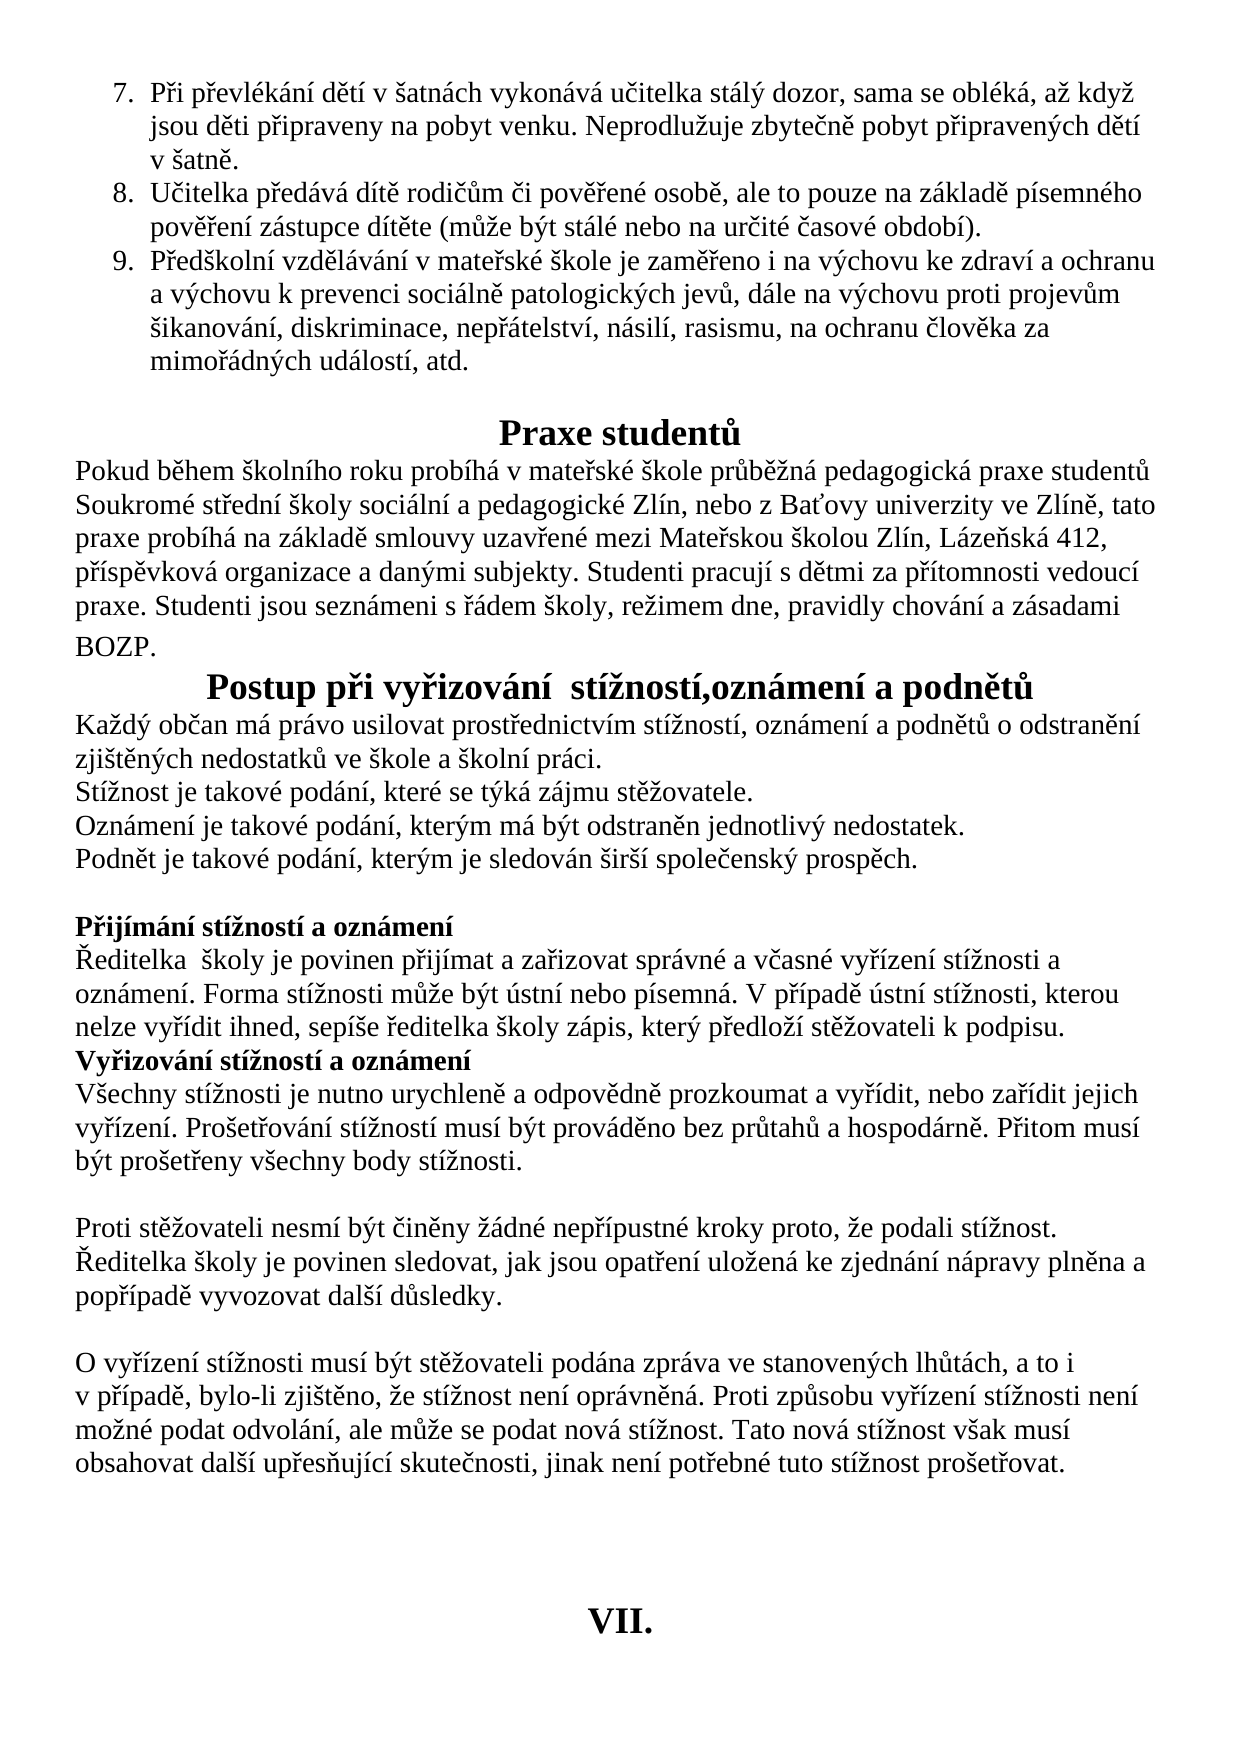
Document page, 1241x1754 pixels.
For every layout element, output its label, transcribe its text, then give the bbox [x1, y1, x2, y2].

list Učitelka předává dítě rodičům či pověřené osobě, ale to pouze na základě písemného pověření zástupce dítěte (může být stálé nebo na určité časové období). [112, 176, 1165, 243]
text Stížnost je takové podání, které se týká zájmu stěžovatele. [75, 774, 1165, 808]
text VII. [75, 1599, 1165, 1642]
text Praxe studentů [75, 410, 1165, 453]
text Podnět je takové podání, kterým je sledován širší společenský prospěch. [75, 842, 1165, 875]
text Přijímání stížností a oznámení [75, 909, 1165, 942]
text Pokud během školního roku probíhá v mateřské škole průběžná pedagogická praxe studentů Soukromé střední školy sociální a pedagogické Zlín, nebo z Baťovy univerzity ve Zlíně, tato praxe probíhá na základě smlouvy uzavřené mezi Mateřskou školou Zlín, Lázeňská 412, příspěvková organizace a danými subjekty. Studenti pracují s dětmi za přítomnosti vedoucí praxe. Studenti jsou seznámeni s řádem školy, režimem dne, pravidly chování a zásadami BOZP. [75, 453, 1165, 664]
text Ředitelka školy je povinen přijímat a zařizovat správné a včasné vyřízení stížnosti a oznámení. Forma stížnosti může být ústní nebo písemná. V případě ústní stížnosti, kterou nelze vyřídit ihned, sepíše ředitelka školy zápis, který předloží stěžovateli k podpisu. [75, 942, 1165, 1043]
text O vyřízení stížnosti musí být stěžovateli podána zpráva ve stanovených lhůtách, a to i v případě, bylo-li zjištěno, že stížnost není oprávněná. Proti způsobu vyřízení stížnosti není možné podat odvolání, ale může se podat nová stížnost. Tato nová stížnost však musí obsahovat další upřesňující skutečnosti, jinak není potřebné tuto stížnost prošetřovat. [75, 1345, 1165, 1479]
text Vyřizování stížností a oznámení [75, 1043, 1165, 1076]
list Předškolní vzdělávání v mateřské škole je zaměřeno i na výchovu ke zdraví a ochranu a výchovu k prevenci sociálně patologických jevů, dále na výchovu proti projevům šikanování, diskriminace, nepřátelství, násilí, rasismu, na ochranu člověka za mimořádných událostí, atd. [112, 243, 1165, 377]
text Postup při vyřizování stížností,oznámení a podnětů [75, 664, 1165, 707]
text Každý občan má právo usilovat prostřednictvím stížností, oznámení a podnětů o odstranění zjištěných nedostatků ve škole a školní práci. [75, 707, 1165, 774]
text Proti stěžovateli nesmí být činěny žádné nepřípustné kroky proto, že podali stížnost. Ředitelka školy je povinen sledovat, jak jsou opatření uložená ke zjednání nápravy plněna a popřípadě vyvozovat další důsledky. [75, 1211, 1165, 1311]
list Při převlékání dětí v šatnách vykonává učitelka stálý dozor, sama se obléká, až když jsou děti připraveny na pobyt venku. Neprodlužuje zbytečně pobyt připravených dětí v šatně. [112, 75, 1165, 176]
text Všechny stížnosti je nutno urychleně a odpovědně prozkoumat a vyřídit, nebo zařídit jejich vyřízení. Prošetřování stížností musí být prováděno bez průtahů a hospodárně. Přitom musí být prošetřeny všechny body stížnosti. [75, 1076, 1165, 1177]
text Oznámení je takové podání, kterým má být odstraněn jednotlivý nedostatek. [75, 808, 1165, 842]
